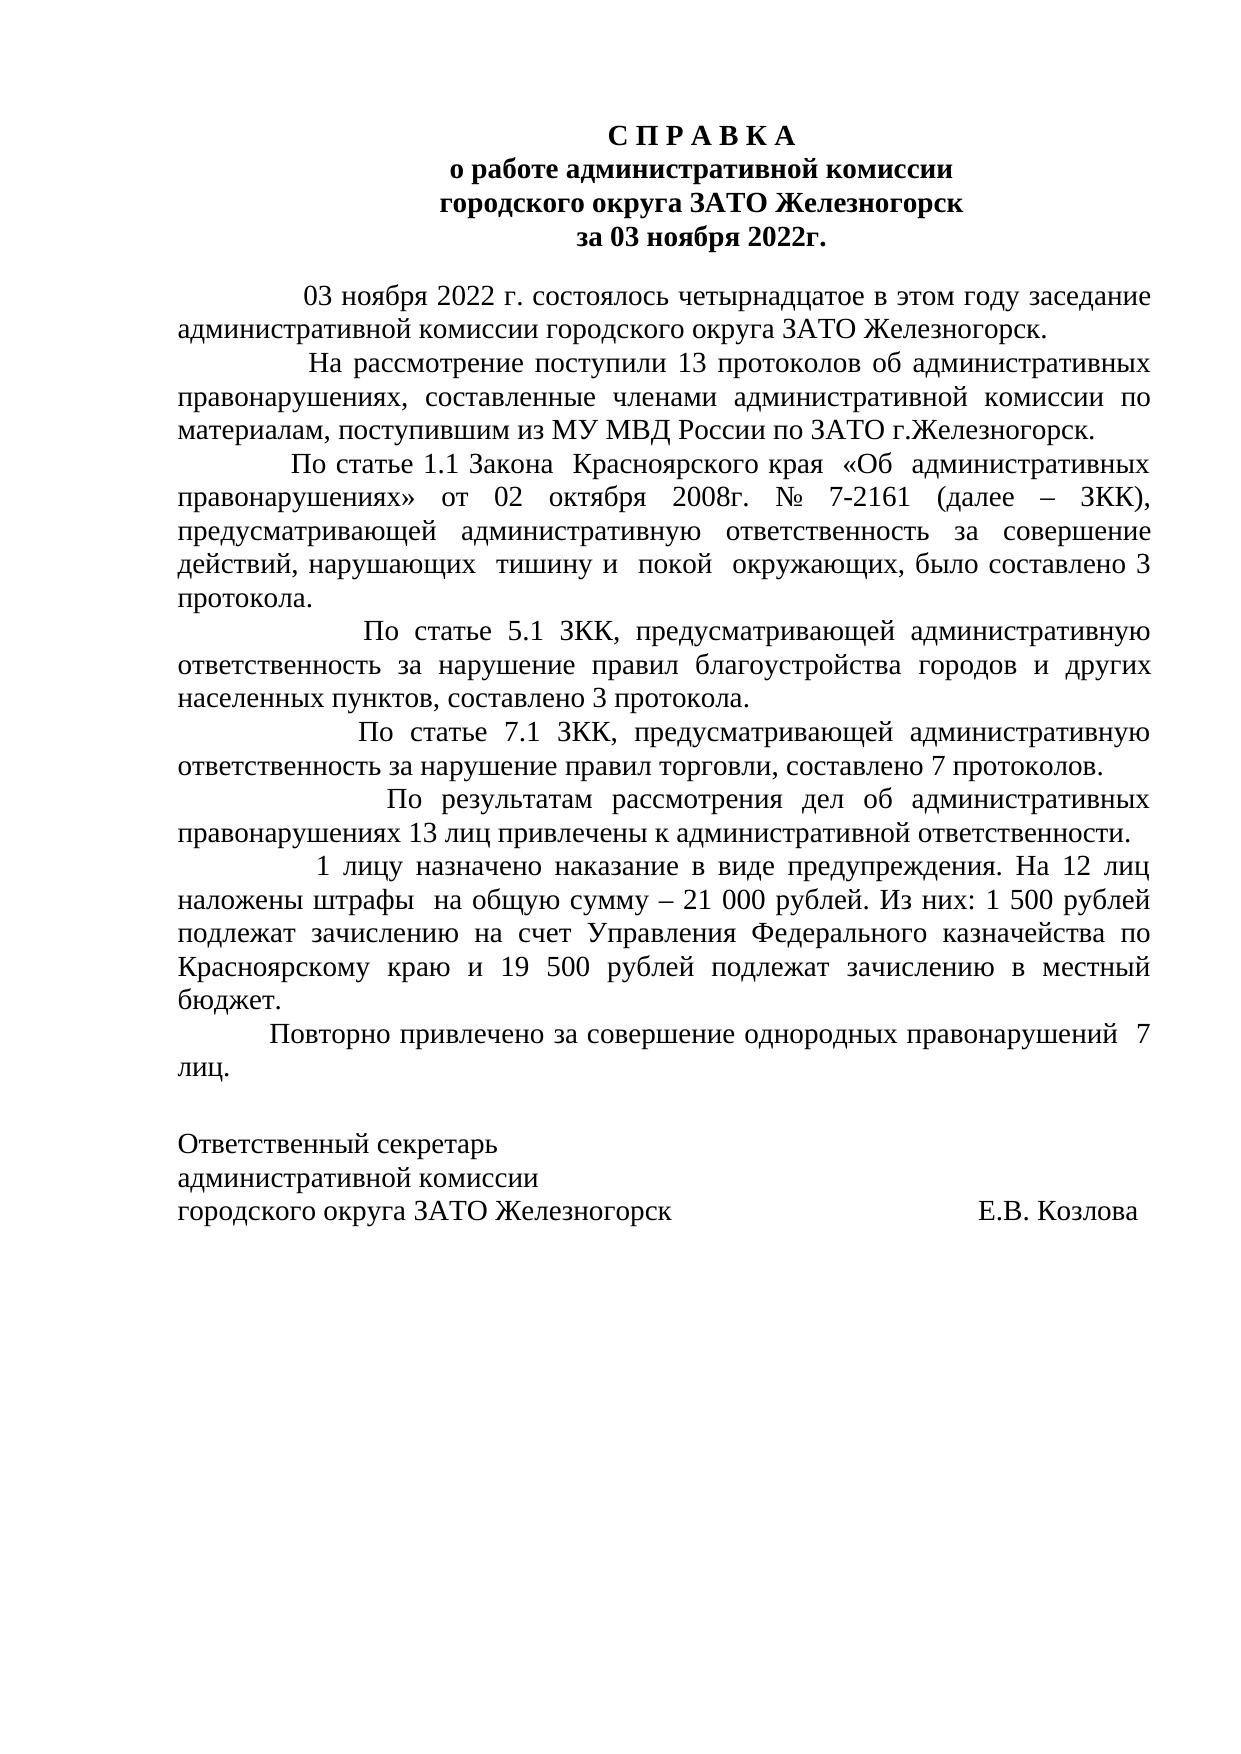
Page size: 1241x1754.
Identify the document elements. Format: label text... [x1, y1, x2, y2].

text за 03 ноября 2022г. [177, 219, 1152, 252]
text На рассмотрение поступили 13 протоколов об административных правонарушениях, составленные членами административной комиссии по материалам, поступившим из МУ МВД России по ЗАТО г.Железногорск. [177, 345, 1152, 446]
text Ответственный секретарь [177, 1126, 1152, 1160]
text С П Р А В К А [177, 118, 1152, 152]
text городского округа ЗАТО Железногорск Е.В. Козлова [177, 1193, 1152, 1227]
text 03 ноября 2022 г. состоялось четырнадцатое в этом году заседание административной комиссии городского округа ЗАТО Железногорск. [177, 278, 1152, 345]
text административной комиссии [177, 1160, 1152, 1193]
text Повторно привлечено за совершение однородных правонарушений 7 лиц. [177, 1016, 1152, 1083]
text По результатам рассмотрения дел об административных правонарушениях 13 лиц привлечены к административной ответственности. [177, 781, 1152, 848]
text о работе административной комиссии [177, 152, 1152, 185]
text 1 лицу назначено наказание в виде предупреждения. На 12 лиц наложены штрафы на общую сумму – 21 000 рублей. Из них: 1 500 рублей подлежат зачислению на счет Управления Федерального казначейства по Красноярскому краю и 19 500 рублей подлежат зачислению в местный бюджет. [177, 848, 1152, 1016]
text По статье 1.1 Закона Красноярского края «Об административных правонарушениях» от 02 октября 2008г. № 7-2161 (далее – ЗКК), предусматривающей административную ответственность за совершение действий, нарушающих тишину и покой окружающих, было составлено 3 протокола. [177, 446, 1152, 613]
text По статье 5.1 ЗКК, предусматривающей административную ответственность за нарушение правил благоустройства городов и других населенных пунктов, составлено 3 протокола. [177, 613, 1152, 714]
text городского округа ЗАТО Железногорск [177, 185, 1152, 219]
text По статье 7.1 ЗКК, предусматривающей административную ответственность за нарушение правил торговли, составлено 7 протоколов. [177, 714, 1152, 781]
